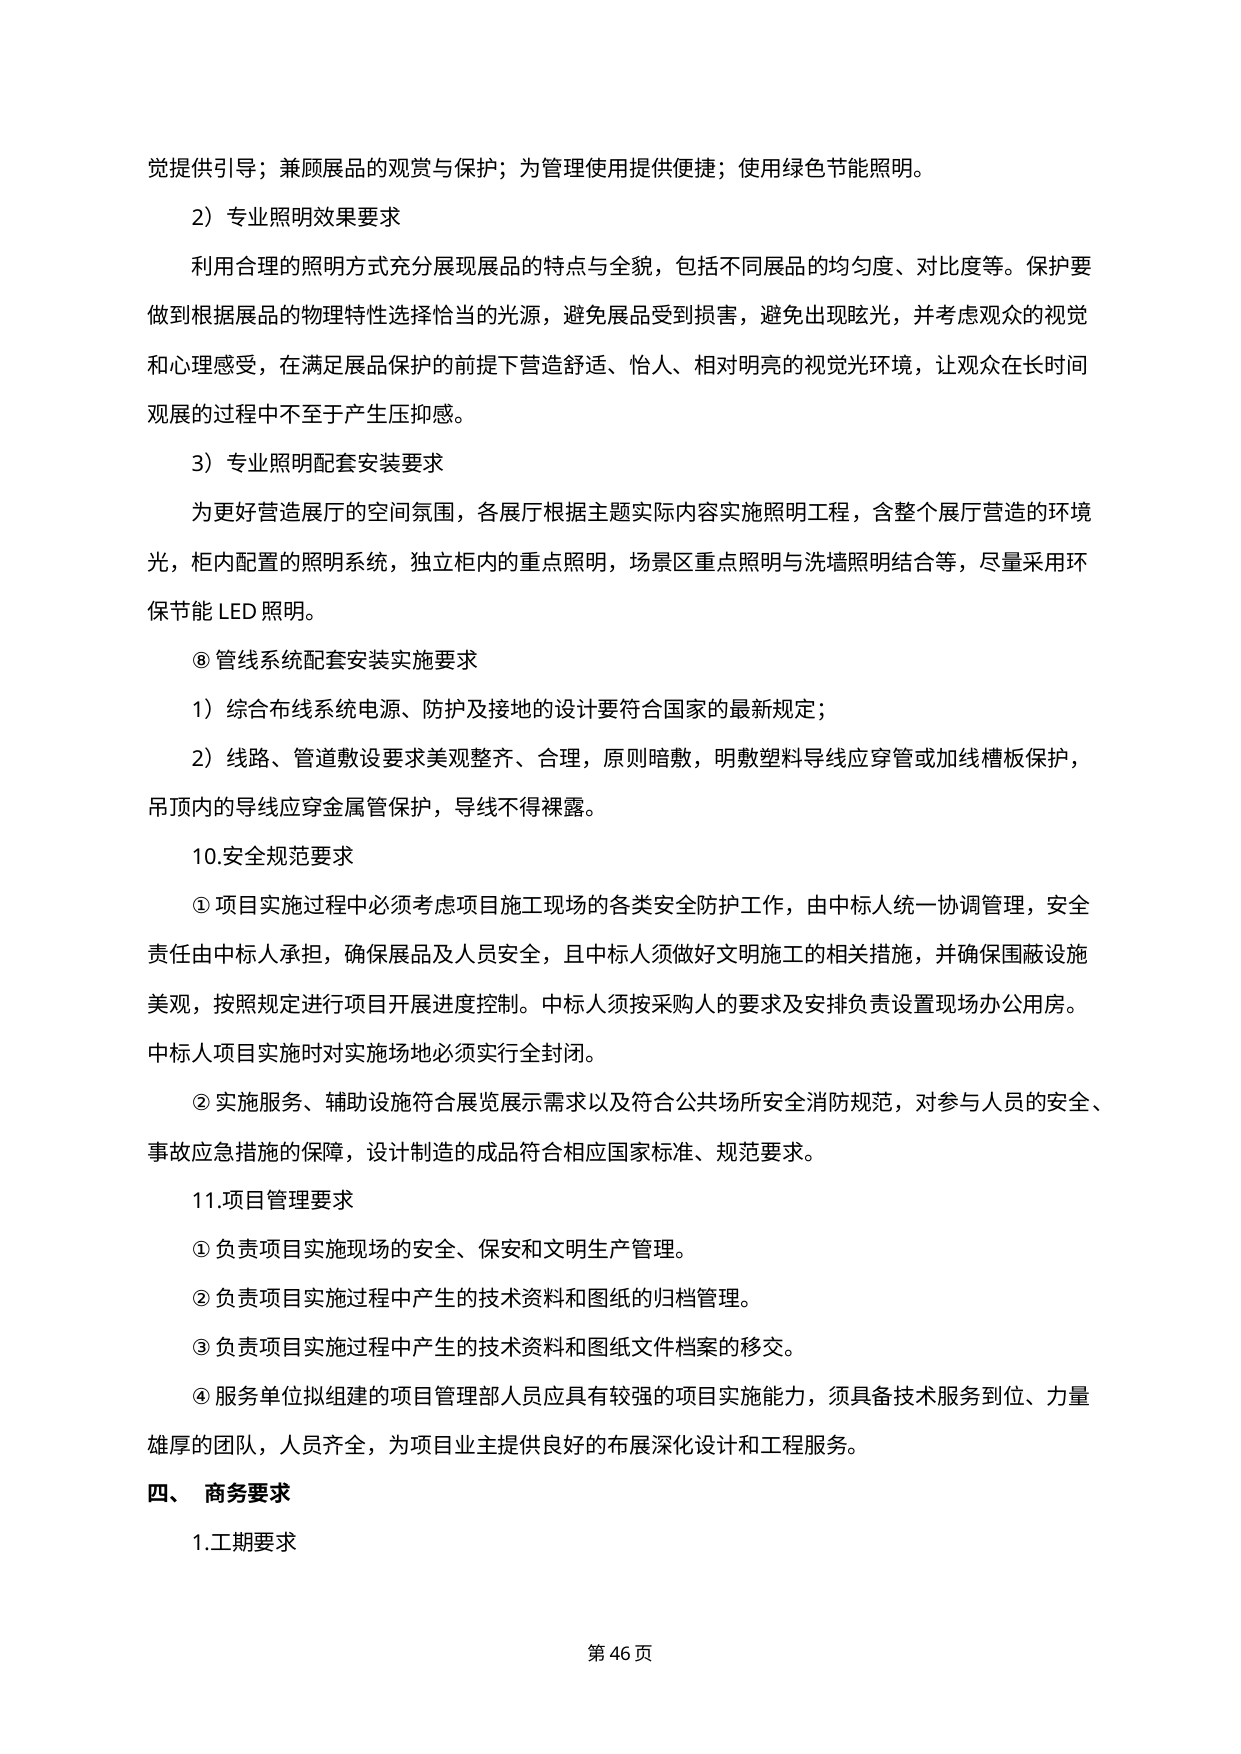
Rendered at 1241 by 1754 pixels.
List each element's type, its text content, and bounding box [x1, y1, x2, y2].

text 11.项目管理要求 [148, 1183, 1092, 1216]
list 商务要求 [148, 1476, 1092, 1508]
text 2）专业照明效果要求 [148, 199, 1092, 232]
text 1.工期要求 [148, 1524, 1092, 1557]
text ①项目实施过程中必须考虑项目施工现场的各类安全防护工作，由中标人统一协调管理，安全责任由中标人承担，确保展品及人员安全，且中标人须做好文明施工的相关措施，并确保围蔽设施美观，按照规定进行项目开展进度控制。中标人须按采购人的要求及安排负责设置现场办公用房。中标人项目实施时对实施场地必须实行全封闭。 [148, 887, 1092, 1068]
text 10.安全规范要求 [148, 838, 1092, 871]
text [148, 151, 1092, 183]
text ②实施服务、辅助设施符合展览展示需求以及符合公共场所安全消防规范，对参与人员的安全、事故应急措施的保障，设计制造的成品符合相应国家标准、规范要求。 [148, 1084, 1092, 1167]
text ②负责项目实施过程中产生的技术资料和图纸的归档管理。 [148, 1280, 1092, 1313]
text 为更好营造展厅的空间氛围，各展厅根据主题实际内容实施照明工程，含整个展厅营造的环境光，柜内配置的照明系统，独立柜内的重点照明，场景区重点照明与洗墙照明结合等，尽量采用环保节能LED照明。 [148, 494, 1092, 626]
text 1）综合布线系统电源、防护及接地的设计要符合国家的最新规定； [148, 691, 1092, 724]
text ③负责项目实施过程中产生的技术资料和图纸文件档案的移交。 [148, 1329, 1092, 1362]
text ④服务单位拟组建的项目管理部人员应具有较强的项目实施能力，须具备技术服务到位、力量雄厚的团队，人员齐全，为项目业主提供良好的布展深化设计和工程服务。 [148, 1378, 1092, 1461]
text ⑧管线系统配套安装实施要求 [148, 642, 1092, 675]
text 利用合理的照明方式充分展现展品的特点与全貌，包括不同展品的均匀度、对比度等。保护要做到根据展品的物理特性选择恰当的光源，避免展品受到损害，避免出现眩光，并考虑观众的视觉和心理感受，在满足展品保护的前提下营造舒适、怡人、相对明亮的视觉光环境，让观众在长时间观展的过程中不至于产生压抑感。 [148, 248, 1092, 430]
text 3）专业照明配套安装要求 [148, 446, 1092, 478]
text 2）线路、管道敷设要求美观整齐、合理，原则暗敷，明敷塑料导线应穿管或加线槽板保护，吊顶内的导线应穿金属管保护，导线不得裸露。 [148, 740, 1092, 822]
text ①负责项目实施现场的安全、保安和文明生产管理。 [148, 1232, 1092, 1264]
